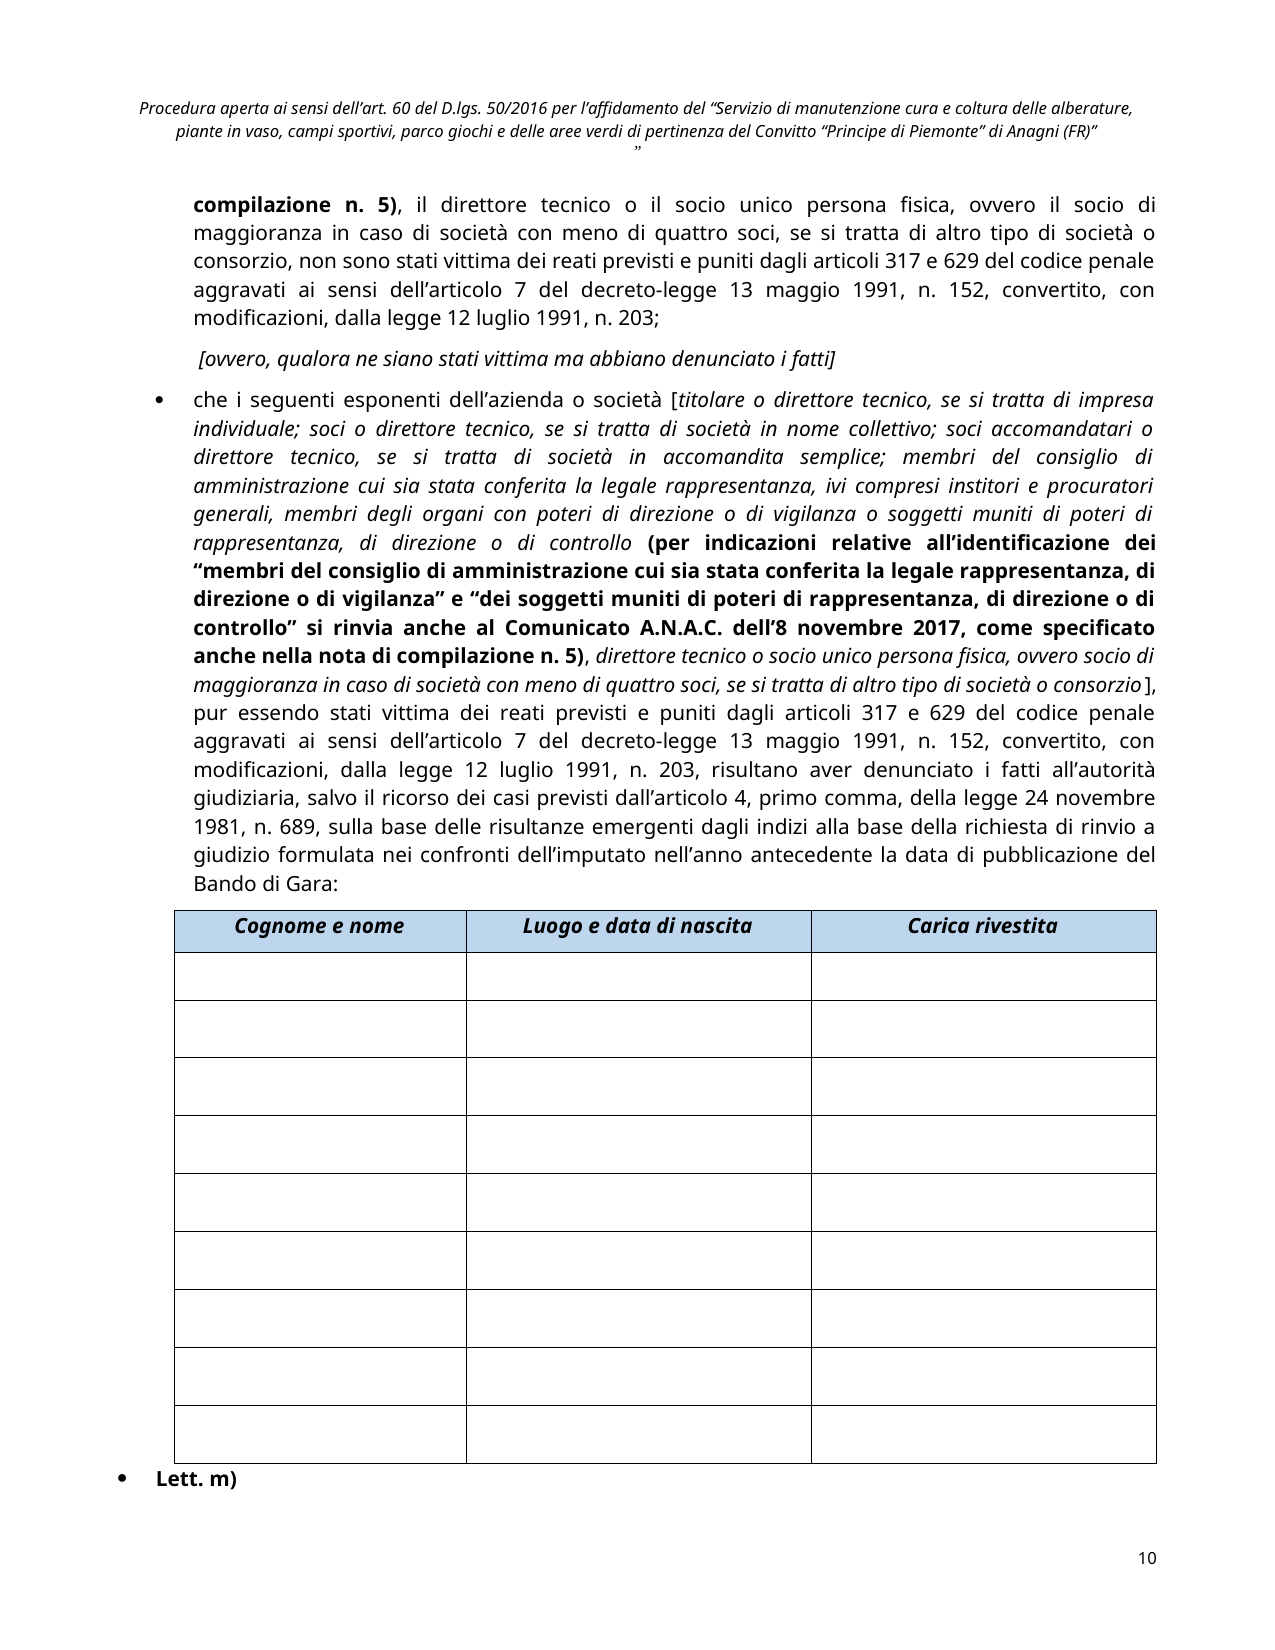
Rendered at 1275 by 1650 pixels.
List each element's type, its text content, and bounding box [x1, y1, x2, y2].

table_cell [812, 953, 1156, 999]
table_cell [812, 1001, 1156, 1057]
table_cell [812, 1290, 1156, 1347]
table_cell [467, 1406, 811, 1463]
table_cell [175, 1232, 466, 1289]
table_cell [812, 1232, 1156, 1289]
table_cell [812, 1058, 1156, 1114]
table_cell [175, 1058, 466, 1114]
table_cell [812, 1406, 1156, 1463]
table_cell [175, 1290, 466, 1347]
table_cell [467, 1116, 811, 1173]
table_cell [467, 1290, 811, 1347]
table_cell [175, 1174, 466, 1231]
table_cell [467, 1058, 811, 1114]
table_cell [467, 1348, 811, 1404]
table_cell [467, 1174, 811, 1231]
list Lett. m) [118, 1464, 1157, 1492]
table_cell [175, 1348, 466, 1404]
table_cell [175, 1116, 466, 1173]
table_cell [175, 1001, 466, 1057]
table_cell [467, 1232, 811, 1289]
table_cell [175, 953, 466, 999]
table_cell [467, 1001, 811, 1057]
table_cell [467, 953, 811, 999]
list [156, 190, 1157, 332]
table_cell [812, 1348, 1156, 1404]
table_cell [812, 1116, 1156, 1173]
table_header Luogo e data di nascita [467, 911, 811, 952]
table_cell [175, 1406, 466, 1463]
table_cell [812, 1174, 1156, 1231]
table_header Cognome e nome [175, 911, 466, 952]
text [ovvero, qualora ne siano stati vittima ma abbiano denunciato i fatti] [156, 344, 1157, 373]
table_header Carica rivestita [812, 911, 1156, 952]
list che i seguenti esponenti dell’azienda o società [titolare o direttore tecnico, se si tratta di impresa individuale; soci o direttore tecnico, se si tratta di società in nome collettivo; soci accomandatari o direttore tecnico, se si tratta di società in accomandita semplice; membri del consiglio di amministrazione cui sia stata conferita la legale rappresentanza, ivi compresi institori e procuratori generali, membri degli organi con poteri di direzione o di vigilanza o soggetti muniti di poteri di rappresentanza, di direzione o di controllo (per indicazioni relative all’identificazione dei “membri del consiglio di amministrazione cui sia stata conferita la legale rappresentanza, di direzione o di vigilanza” e “dei soggetti muniti di poteri di rappresentanza, di direzione o di controllo” si rinvia anche al Comunicato A.N.A.C. dell’8 novembre 2017, come specificato anche nella nota di compilazione n. 5), direttore tecnico o socio unico persona fisica, ovvero socio di maggioranza in caso di società con meno di quattro soci, se si tratta di altro tipo di società o consorzio], pur essendo stati vittima dei reati previsti e puniti dagli articoli 317 e 629 del codice penale aggravati ai sensi dell’articolo 7 del decreto-legge 13 maggio 1991, n. 152, convertito, con modificazioni, dalla legge 12 luglio 1991, n. 203, risultano aver denunciato i fatti all’autorità giudiziaria, salvo il ricorso dei casi previsti dall’articolo 4, primo comma, della legge 24 novembre 1981, n. 689, sulla base delle risultanze emergenti dagli indizi alla base della richiesta di rinvio a giudizio formulata nei confronti dell’imputato nell’anno antecedente la data di pubblicazione del Bando di Gara: [156, 385, 1157, 897]
